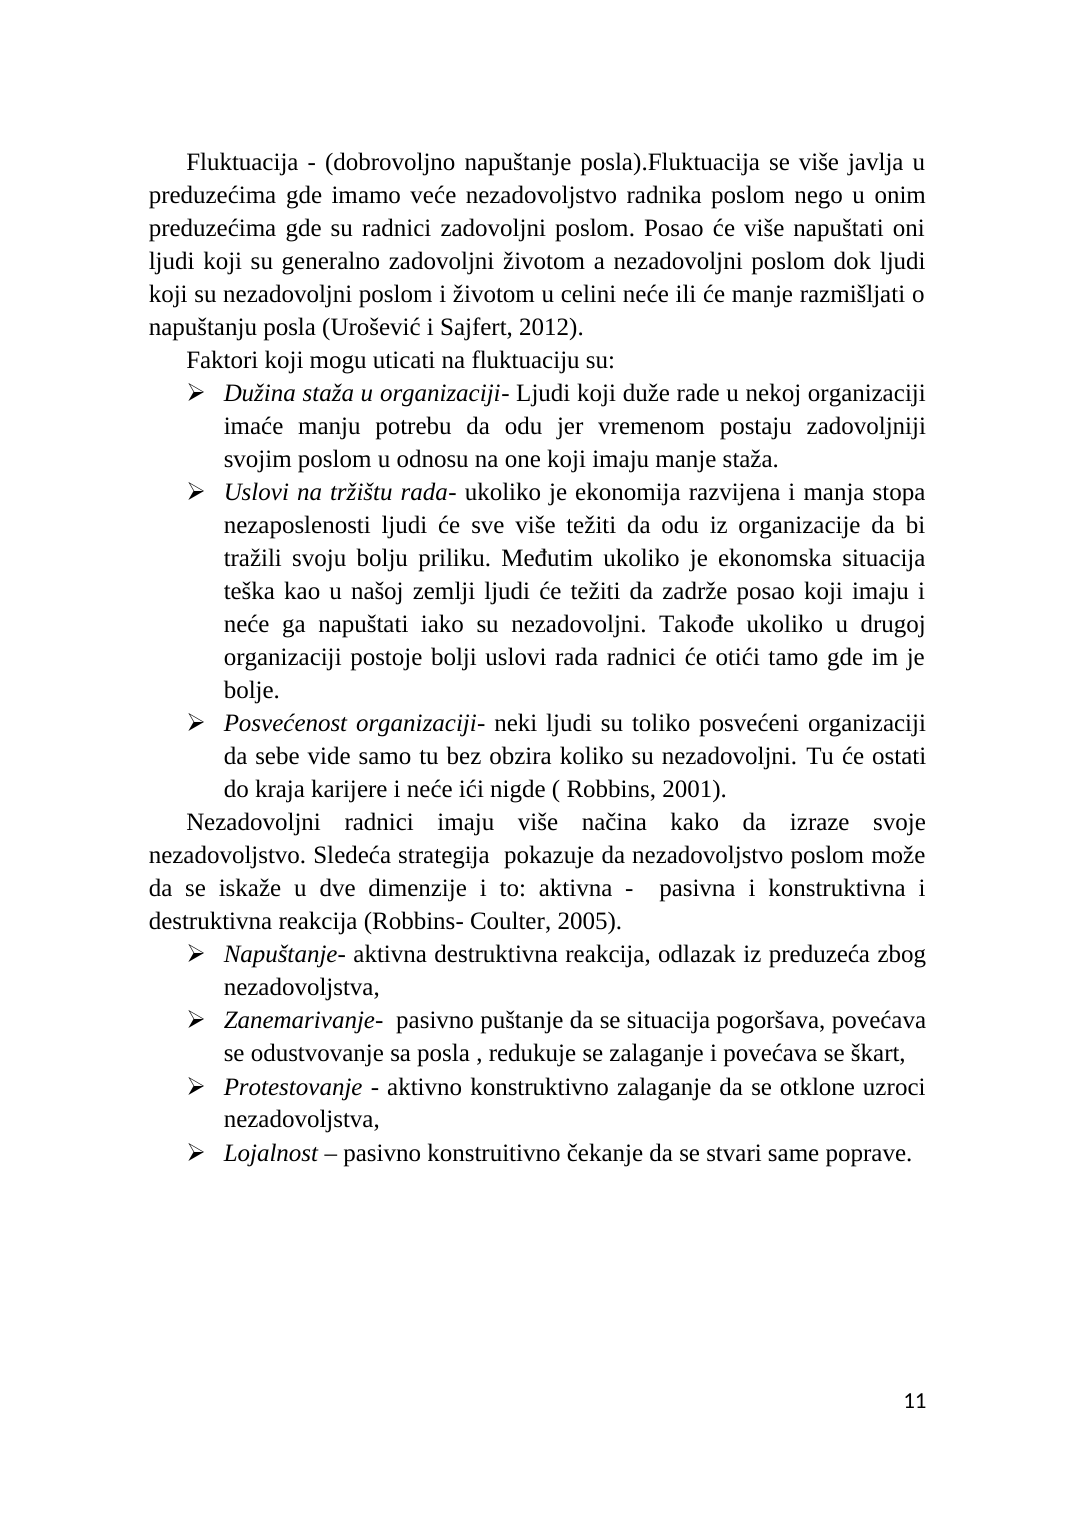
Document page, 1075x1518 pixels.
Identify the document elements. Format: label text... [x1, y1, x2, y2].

list Dužina staža u organizaciji- Ljudi koji duže rade u nekoj organizaciji imaće manju potrebu da odu jer vremenom postaju zadovoljniji svojim poslom u odnosu na one koji imaju manje staža. [186, 378, 926, 473]
text Fluktuacija - (dobrovoljno napuštanje posla).Fluktuacija se više javlja u preduzećima gde imamo veće nezadovoljstvo radnika poslom nego u onim preduzećima gde su radnici zadovoljni poslom. Posao će više napuštati oni ljudi koji su generalno zadovoljni životom a nezadovoljni poslom dok ljudi koji su nezadovoljni poslom i životom u celini neće ili će manje razmišljati o napuštanju posla (Urošević i Sajfert, 2012). [148, 147, 926, 341]
list Napuštanje- aktivna destruktivna reakcija, odlazak iz preduzeća zbog nezadovoljstva, [186, 939, 926, 1001]
list Lojalnost – pasivno konstruitivno čekanje da se stvari same poprave. [186, 1138, 926, 1166]
list Protestovanje - aktivno konstruktivno zalaganje da se otklone uzroci nezadovoljstva, [186, 1072, 926, 1133]
text Nezadovoljni radnici imaju više načina kako da izraze svoje nezadovoljstvo. Sledeća strategija pokazuje da nezadovoljstvo poslom može da se iskaže u dve dimenzije i to: aktivna - pasivna i konstruktivna i destruktivna reakcija (Robbins- Coulter, 2005). [148, 807, 926, 935]
list Zanemarivanje- pasivno puštanje da se situacija pogoršava, povećava se odustvovanje sa posla , redukuje se zalaganje i povećava se škart, [186, 1006, 926, 1067]
list Uslovi na tržištu rada- ukoliko je ekonomija razvijena i manja stopa nezaposlenosti ljudi će sve više težiti da odu iz organizacije da bi tražili svoju bolju priliku. Međutim ukoliko je ekonomska situacija teška kao u našoj zemlji ljudi će težiti da zadrže posao koji imaju i neće ga napuštati iako su nezadovoljni. Takođe ukoliko u drugoj organizaciji postoje bolji uslovi rada radnici će otići tamo gde im je bolje. [186, 477, 926, 704]
list Posvećenost organizaciji- neki ljudi su toliko posvećeni organizaciji da sebe vide samo tu bez obzira koliko su nezadovoljni. Tu će ostati do kraja karijere i neće ići nigde ( Robbins, 2001). [186, 708, 926, 803]
text Faktori koji mogu uticati na fluktuaciju su: [148, 345, 926, 374]
